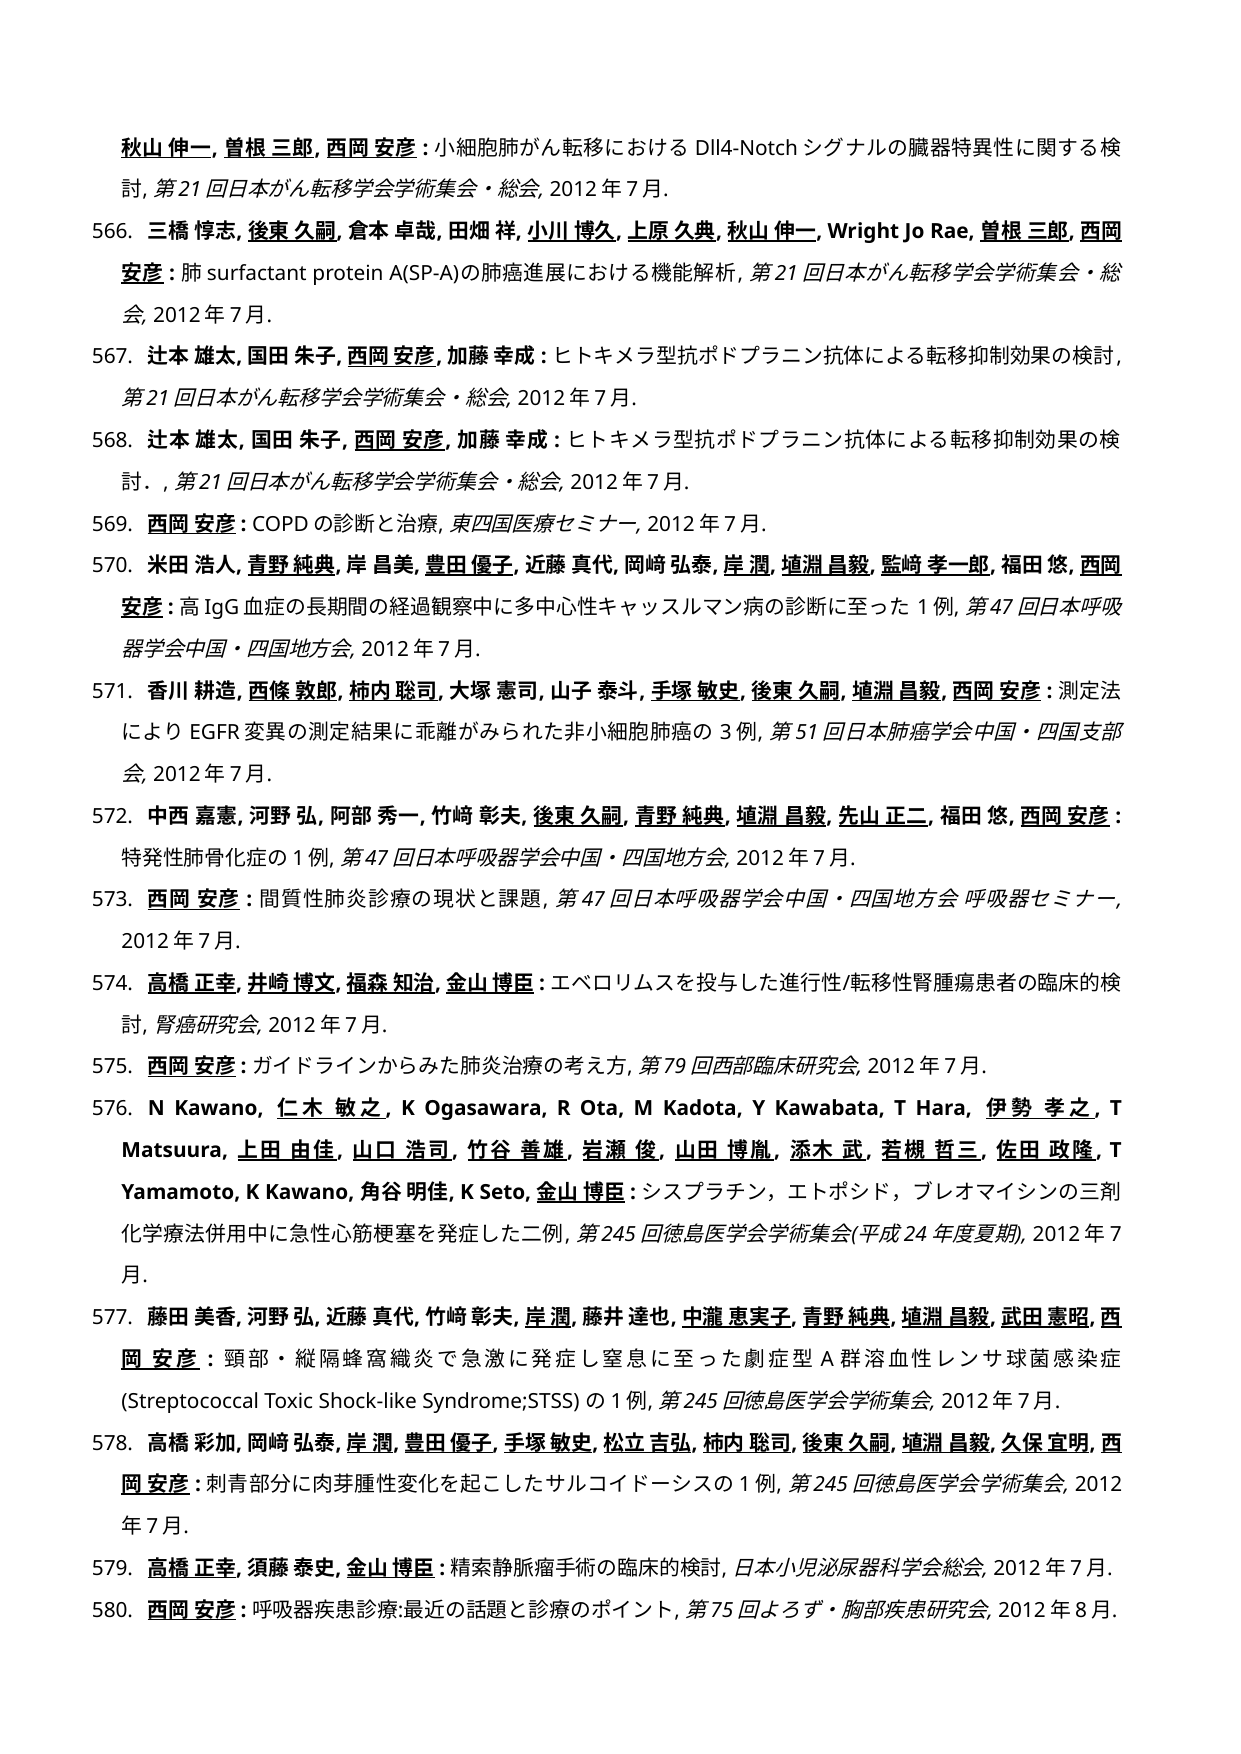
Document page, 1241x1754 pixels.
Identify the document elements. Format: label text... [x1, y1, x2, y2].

list 中西 嘉憲, 河野 弘, 阿部 秀一, 竹﨑 彰夫, 後東 久嗣, 青野 純典, 埴淵 昌毅, 先山 正二, 福田 悠, 西岡 安彦 : 特発性肺骨化症の1例, 第47回日本呼吸器学会中国・四国地方会, 2012年7月. [92, 793, 1122, 877]
list N Kawano, 仁木 敏之, K Ogasawara, R Ota, M Kadota, Y Kawabata, T Hara, 伊勢 孝之, T Matsuura, 上田 由佳, 山口 浩司, 竹谷 善雄, 岩瀬 俊, 山田 博胤, 添木 武, 若槻 哲三, 佐田 政隆, T Yamamoto, K Kawano, 角谷 明佳, K Seto, 金山 博臣 : シスプラチン，エトポシド，ブレオマイシンの三剤化学療法併用中に急性心筋梗塞を発症した二例, 第245回徳島医学会学術集会(平成24年度夏期), 2012年7月. [92, 1086, 1122, 1295]
list 三橋 惇志, 後東 久嗣, 倉本 卓哉, 田畑 祥, 小川 博久, 上原 久典, 秋山 伸一, Wright Jo Rae, 曽根 三郎, 西岡 安彦 : 肺surfactant protein A(SP-A)の肺癌進展における機能解析, 第21回日本がん転移学会学術集会・総会, 2012年7月. [92, 209, 1122, 334]
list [92, 125, 1122, 209]
list 西岡 安彦 : COPDの診断と治療, 東四国医療セミナー, 2012年7月. [92, 501, 1122, 543]
list 高橋 彩加, 岡﨑 弘泰, 岸 潤, 豊田 優子, 手塚 敏史, 松立 吉弘, 柿内 聡司, 後東 久嗣, 埴淵 昌毅, 久保 宜明, 西岡 安彦 : 刺青部分に肉芽腫性変化を起こしたサルコイドーシスの1例, 第245回徳島医学会学術集会, 2012年7月. [92, 1420, 1122, 1545]
list 西岡 安彦 : ガイドラインからみた肺炎治療の考え方, 第79回西部臨床研究会, 2012年7月. [92, 1044, 1122, 1086]
list 辻本 雄太, 国田 朱子, 西岡 安彦, 加藤 幸成 : ヒトキメラ型抗ポドプラニン抗体による転移抑制効果の検討．, 第21回日本がん転移学会学術集会・総会, 2012年7月. [92, 417, 1122, 501]
list 高橋 正幸, 井崎 博文, 福森 知治, 金山 博臣 : エベロリムスを投与した進行性/転移性腎腫瘍患者の臨床的検討, 腎癌研究会, 2012年7月. [92, 961, 1122, 1044]
list 米田 浩人, 青野 純典, 岸 昌美, 豊田 優子, 近藤 真代, 岡﨑 弘泰, 岸 潤, 埴淵 昌毅, 監﨑 孝一郎, 福田 悠, 西岡 安彦 : 高IgG血症の長期間の経過観察中に多中心性キャッスルマン病の診断に至った1例, 第47回日本呼吸器学会中国・四国地方会, 2012年7月. [92, 543, 1122, 668]
list 西岡 安彦 : 呼吸器疾患診療:最近の話題と診療のポイント, 第75回よろず・胸部疾患研究会, 2012年8月. [92, 1587, 1122, 1629]
list 藤田 美香, 河野 弘, 近藤 真代, 竹﨑 彰夫, 岸 潤, 藤井 達也, 中瀧 恵実子, 青野 純典, 埴淵 昌毅, 武田 憲昭, 西岡 安彦 : 頸部・縦隔蜂窩織炎で急激に発症し窒息に至った劇症型A群溶血性レンサ球菌感染症 (Streptococcal Toxic Shock-like Syndrome;STSS) の1例, 第245回徳島医学会学術集会, 2012年7月. [92, 1295, 1122, 1420]
list 辻本 雄太, 国田 朱子, 西岡 安彦, 加藤 幸成 : ヒトキメラ型抗ポドプラニン抗体による転移抑制効果の検討, 第21回日本がん転移学会学術集会・総会, 2012年7月. [92, 334, 1122, 417]
list 西岡 安彦 : 間質性肺炎診療の現状と課題, 第47回日本呼吸器学会中国・四国地方会 呼吸器セミナー, 2012年7月. [92, 877, 1122, 961]
list 高橋 正幸, 須藤 泰史, 金山 博臣 : 精索静脈瘤手術の臨床的検討, 日本小児泌尿器科学会総会, 2012年7月. [92, 1545, 1122, 1587]
list 香川 耕造, 西條 敦郎, 柿内 聡司, 大塚 憲司, 山子 泰斗, 手塚 敏史, 後東 久嗣, 埴淵 昌毅, 西岡 安彦 : 測定法によりEGFR変異の測定結果に乖離がみられた非小細胞肺癌の3例, 第51回日本肺癌学会中国・四国支部会, 2012年7月. [92, 668, 1122, 793]
